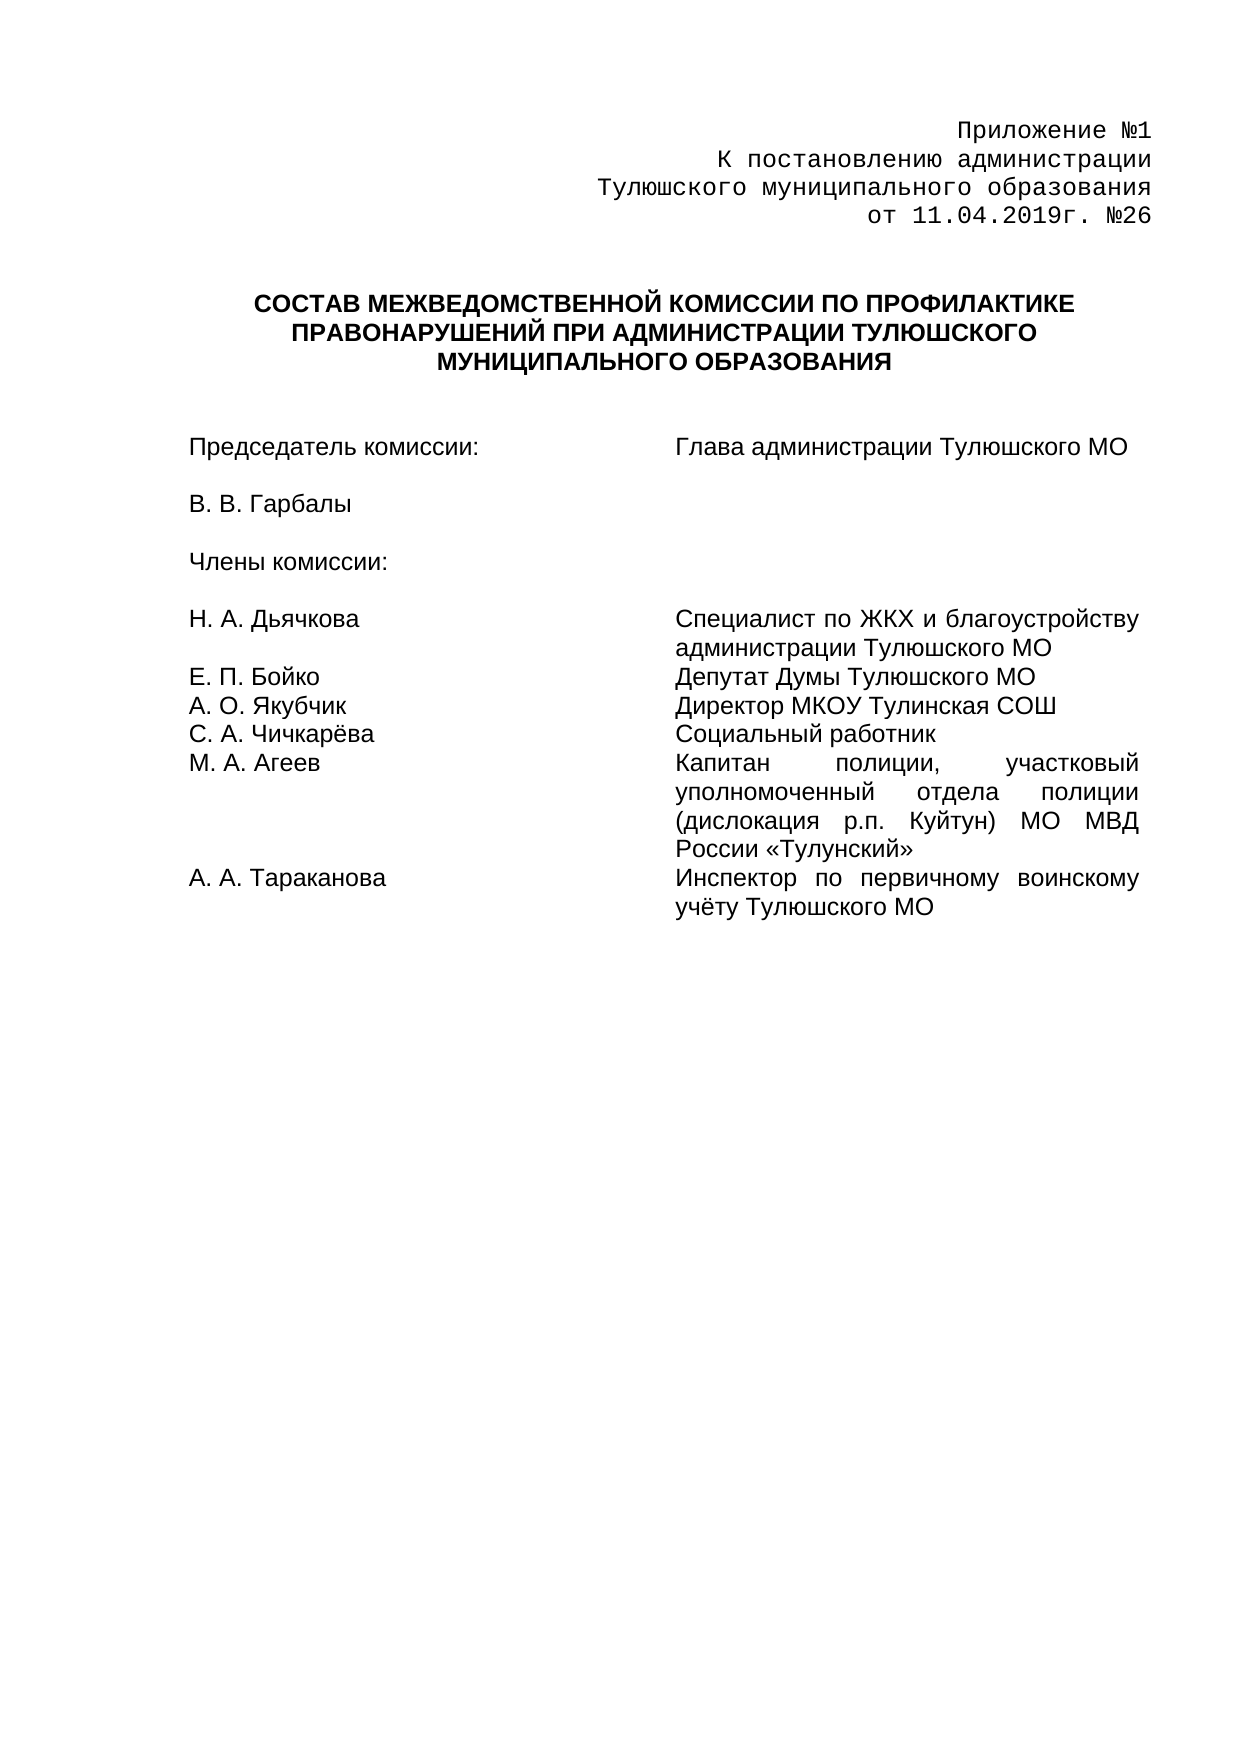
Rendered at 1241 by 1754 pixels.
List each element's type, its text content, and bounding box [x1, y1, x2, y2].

text СОСТАВ МЕЖВЕДОМСТВЕННОЙ КОМИССИИ ПО ПРОФИЛАКТИКЕ ПРАВОНАРУШЕНИЙ ПРИ АДМИНИСТРАЦИИ ТУЛЮШСКОГО МУНИЦИПАЛЬНОГО ОБРАЗОВАНИЯ [177, 289, 437, 375]
text СОСТАВ МЕЖВЕДОМСТВЕННОЙ КОМИССИИ ПО ПРОФИЛАКТИКЕ ПРАВОНАРУШЕНИЙ ПРИ АДМИНИСТРАЦИИ ТУЛЮШСКОГО МУНИЦИПАЛЬНОГО ОБРАЗОВАНИЯ [892, 289, 1152, 375]
table_header Председатель комиссии: В. В. Гарбалы Члены комиссии: Н. А. Дьячкова Е. П. Бойко А. О. Якубчик С. А. Чичкарёва М. А. Агеев А. А. Тараканова [177, 432, 664, 921]
text Тулюшского муниципального образования [177, 175, 1152, 203]
text от 11.04.2019г. №26 [177, 203, 1152, 231]
text Приложение №1 [177, 118, 1152, 146]
table_header Глава администрации Тулюшского МО Специалист по ЖКХ и благоустройству администрации Тулюшского МО Депутат Думы Тулюшского МО Директор МКОУ Тулинская СОШ Социальный работник Капитан полиции, участковый уполномоченный отдела полиции (дислокация р.п. Куйтун) МО МВД России «Тулунский» Инспектор по первичному воинскому учёту Тулюшского МО [664, 432, 1151, 921]
text К постановлению администрации [177, 146, 1152, 175]
